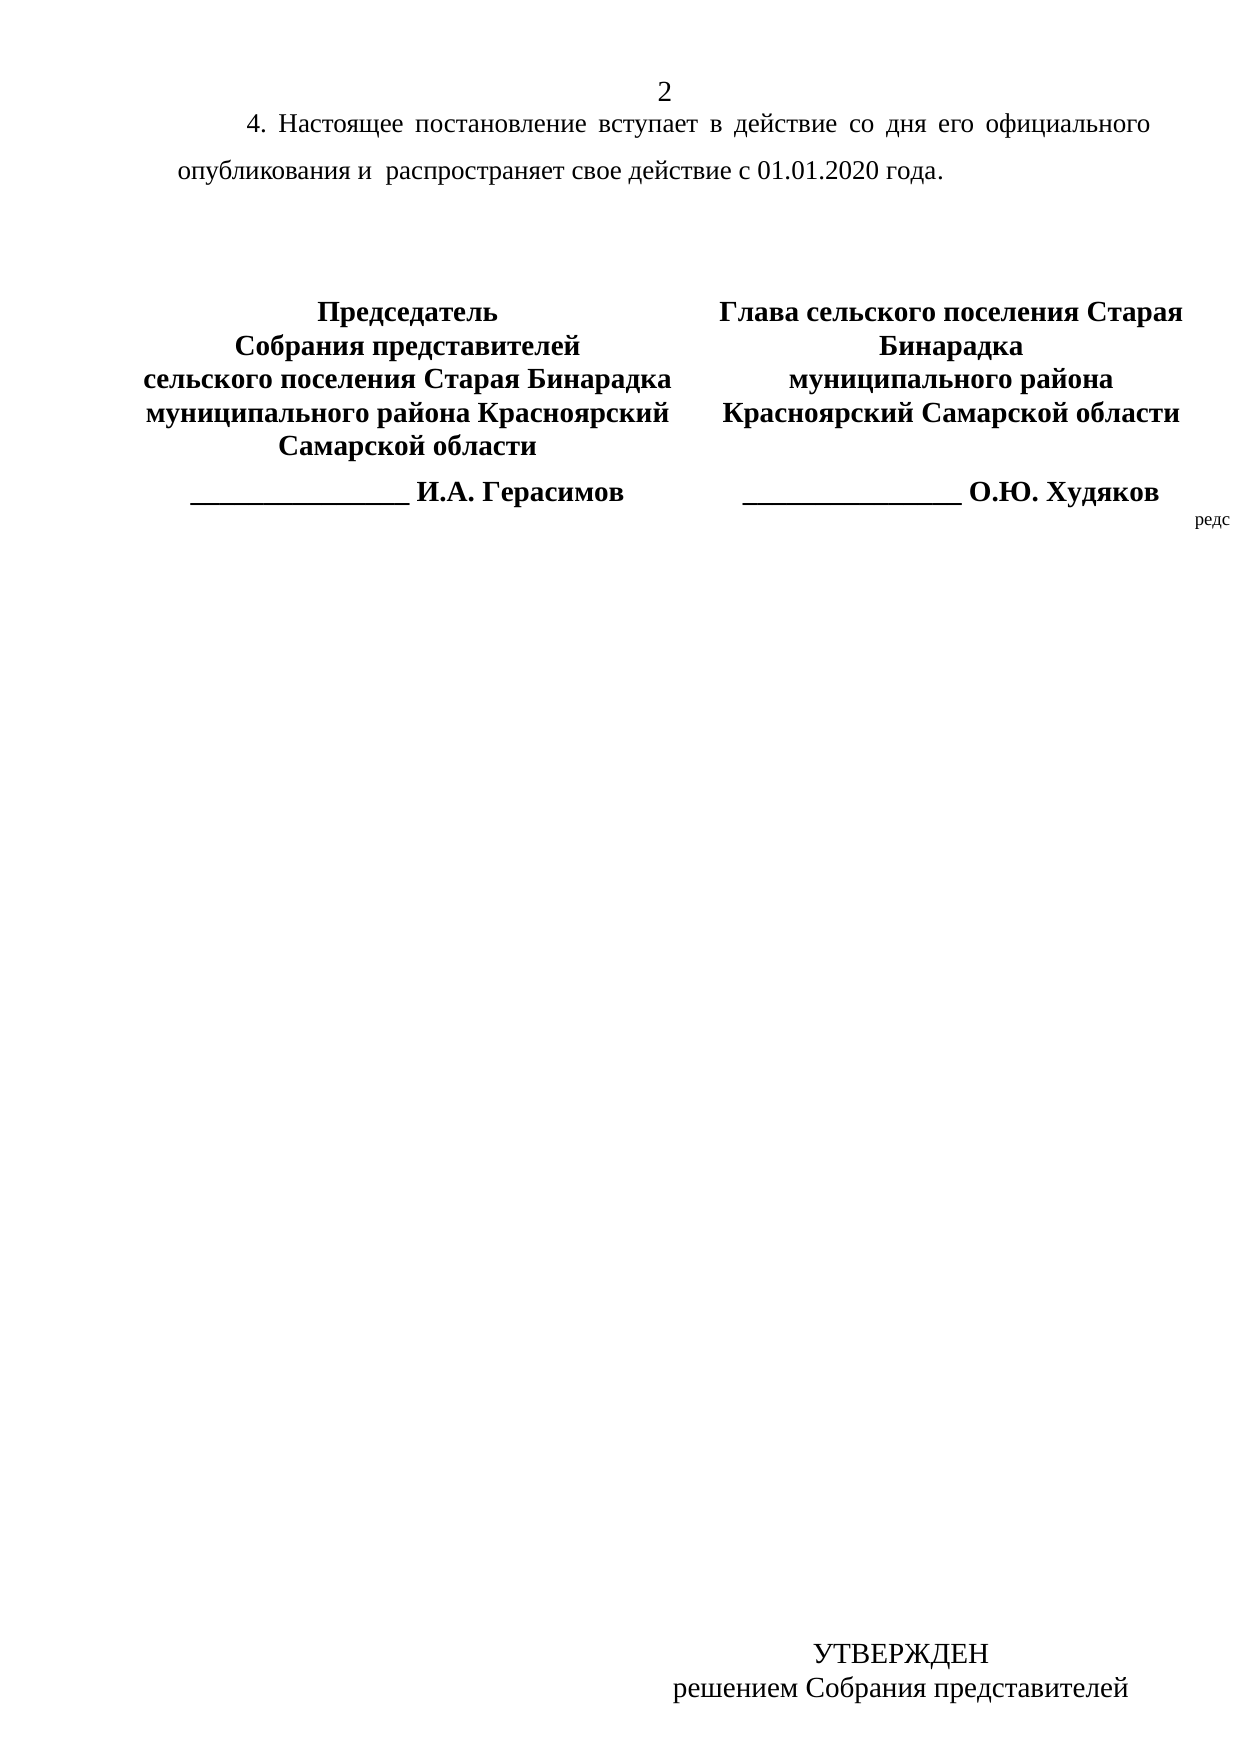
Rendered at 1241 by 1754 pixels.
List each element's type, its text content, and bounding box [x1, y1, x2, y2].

text решением Собрания представителей [650, 1670, 1152, 1703]
text 4. Настоящее постановление вступает в действие со дня его официального опубликования и распространяет свое действие с 01.01.2020 года. [177, 107, 1152, 185]
table_header Председатель Собрания представителей сельского поселения Старая Бинарадка муниципального района Красноярский Самарской области _______________ И.А. Герасимов [121, 294, 694, 529]
text УТВЕРЖДЕН [650, 1636, 1152, 1670]
table_header Глава сельского поселения Старая Бинарадка муниципального района Красноярский Самарской области _______________ О.Ю. Худяков редс [694, 294, 1208, 529]
